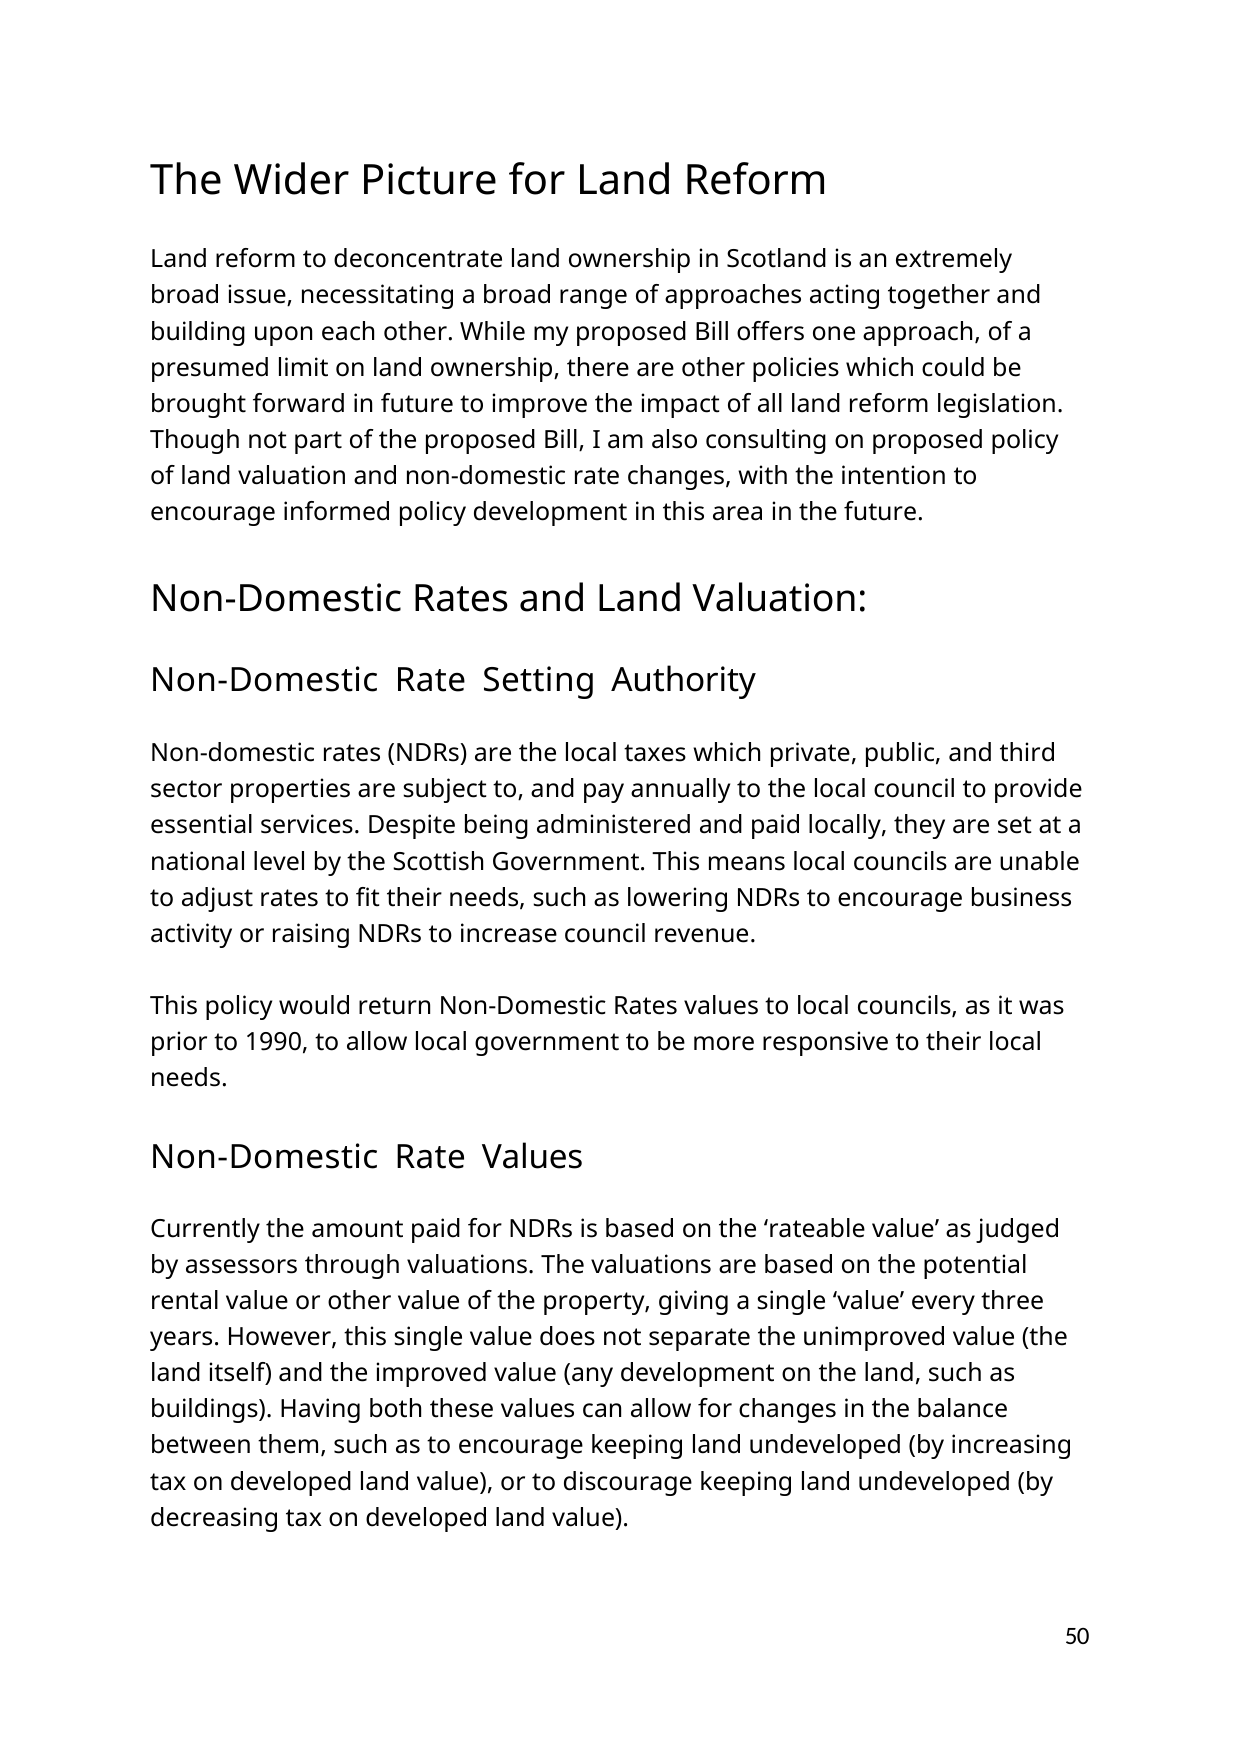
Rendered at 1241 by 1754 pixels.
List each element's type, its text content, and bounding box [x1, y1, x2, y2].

subtitle Non-Domestic Rates and Land Valuation: [150, 571, 1148, 622]
text Land reform to deconcentrate land ownership in Scotland is an extremely broad issue, necessitating a broad range of approaches acting together and building upon each other. While my proposed Bill offers one approach, of a presumed limit on land ownership, there are other policies which could be brought forward in future to improve the impact of all land reform legislation. Though not part of the proposed Bill, I am also consulting on proposed policy of land valuation and non-domestic rate changes, with the intention to encourage informed policy development in this area in the future. [150, 241, 1082, 527]
subtitle Non-Domestic Rate Values [150, 1132, 1148, 1178]
text This policy would return Non-Domestic Rates values to local councils, as it was prior to 1990, to allow local government to be more responsive to their local needs. [150, 987, 1085, 1093]
text Non-domestic rates (NDRs) are the local taxes which private, public, and third sector properties are subject to, and pay annually to the local council to provide essential services. Despite being administered and paid locally, they are set at a national level by the Scottish Government. This means local councils are unable to adjust rates to fit their needs, such as lowering NDRs to encourage business activity or raising NDRs to increase council revenue. [150, 735, 1088, 949]
subtitle Non-Domestic Rate Setting Authority [150, 656, 1148, 702]
text Currently the amount paid for NDRs is based on the ‘rateable value’ as judged by assessors through valuations. The valuations are based on the potential rental value or other value of the property, giving a single ‘value’ every three years. However, this single value does not separate the unimproved value (the land itself) and the improved value (any development on the land, such as buildings). Having both these values can allow for changes in the balance between them, such as to encourage keeping land undeveloped (by increasing tax on developed land value), or to discourage keeping land undeveloped (by decreasing tax on developed land value). [150, 1211, 1092, 1533]
subtitle The Wider Picture for Land Reform [150, 150, 1148, 207]
